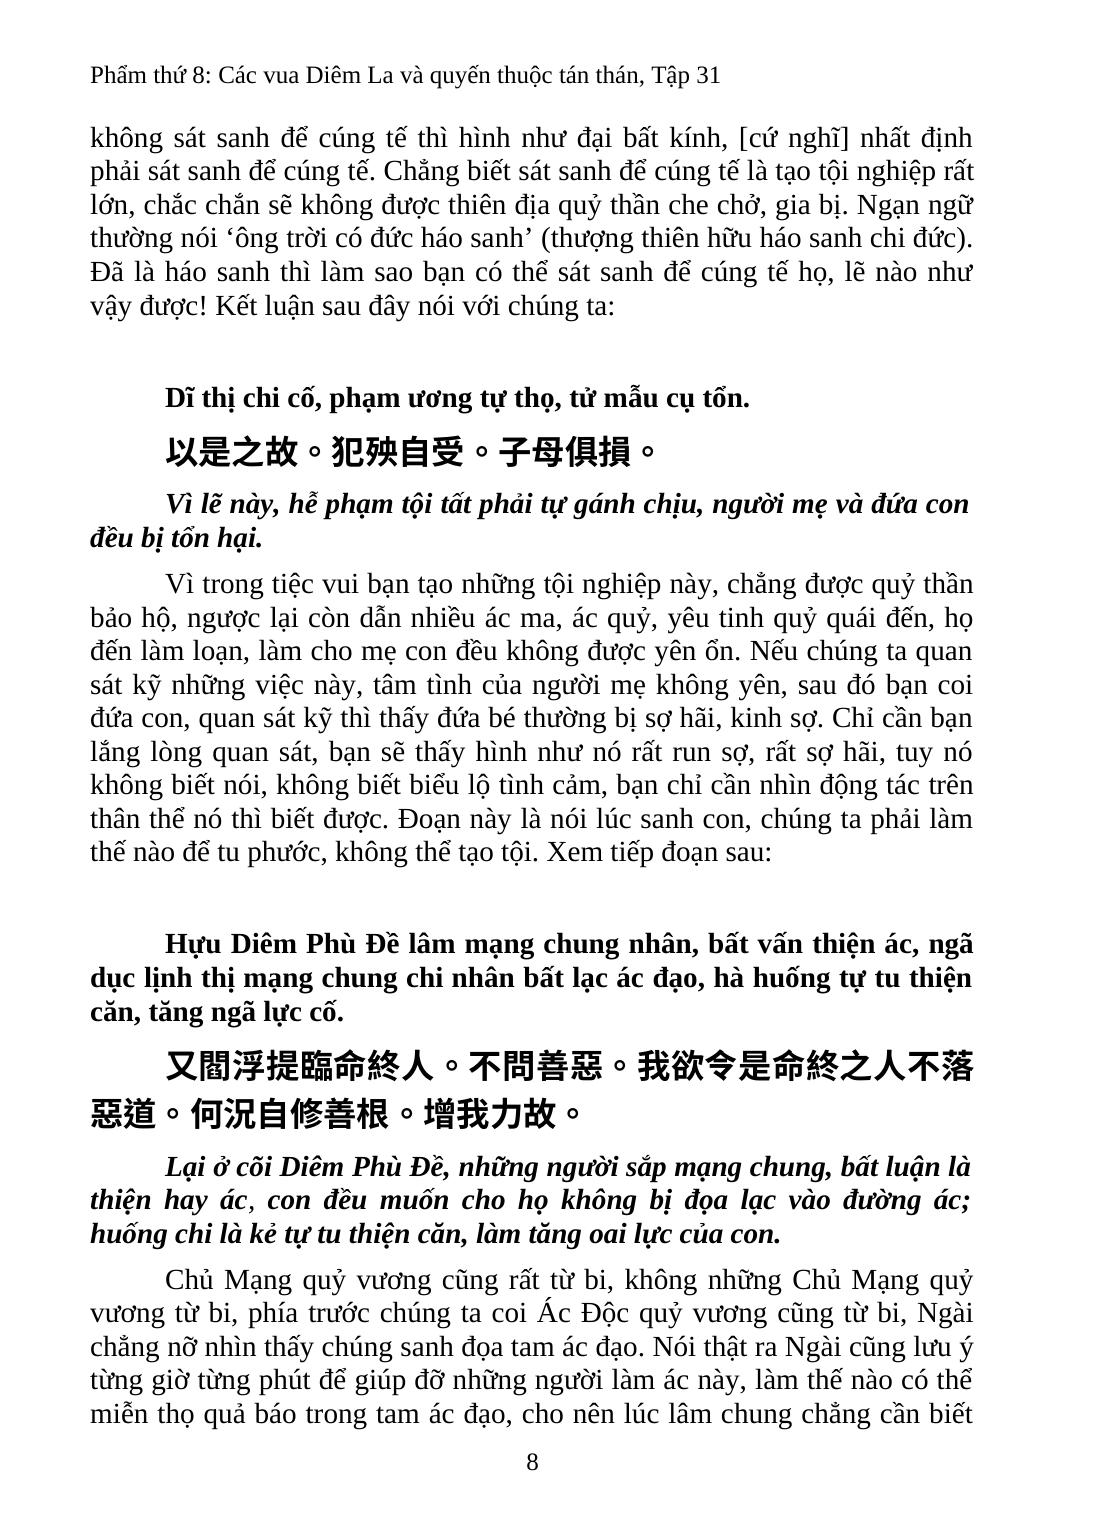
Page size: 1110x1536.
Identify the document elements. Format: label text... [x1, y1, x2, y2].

text Hựu Diêm Phù Đề lâm mạng chung nhân, bất vấn thiện ác, ngã dục lịnh thị mạng chung chi nhân bất lạc ác đạo, hà huống tự tu thiện căn, tăng ngã lực cố. [90, 927, 975, 1027]
text 以是之故。犯殃自受。子母俱損。 [90, 426, 975, 474]
text Dĩ thị chi cố, phạm ương tự thọ, tử mẫu cụ tổn. [90, 380, 975, 413]
text 又閻浮提臨命終人。不問善惡。我欲令是命終之人不落惡道。何況自修善根。增我力故。 [90, 1040, 975, 1136]
text Lại ở cõi Diêm Phù Ðề, những người sắp mạng chung, bất luận là thiện hay ác, con đều muốn cho họ không bị đọa lạc vào đường ác; huống chi là kẻ tự tu thiện căn, làm tăng oai lực của con. [90, 1149, 975, 1249]
text Vì trong tiệc vui bạn tạo những tội nghiệp này, chẳng được quỷ thần bảo hộ, ngược lại còn dẫn nhiều ác ma, ác quỷ, yêu tinh quỷ quái đến, họ đến làm loạn, làm cho mẹ con đều không được yên ổn. Nếu chúng ta quan sát kỹ những việc này, tâm tình của người mẹ không yên, sau đó bạn coi đứa con, quan sát kỹ thì thấy đứa bé thường bị sợ hãi, kinh sợ. Chỉ cần bạn lắng lòng quan sát, bạn sẽ thấy hình như nó rất run sợ, rất sợ hãi, tuy nó không biết nói, không biết biểu lộ tình cảm, bạn chỉ cần nhìn động tác trên thân thể nó thì biết được. Đoạn này là nói lúc sanh con, chúng ta phải làm thế nào để tu phước, không thể tạo tội. Xem tiếp đoạn sau: [90, 566, 975, 868]
text Vì lẽ này, hễ phạm tội tất phải tự gánh chịu, người mẹ và đứa con đều bị tổn hại. [90, 487, 975, 554]
